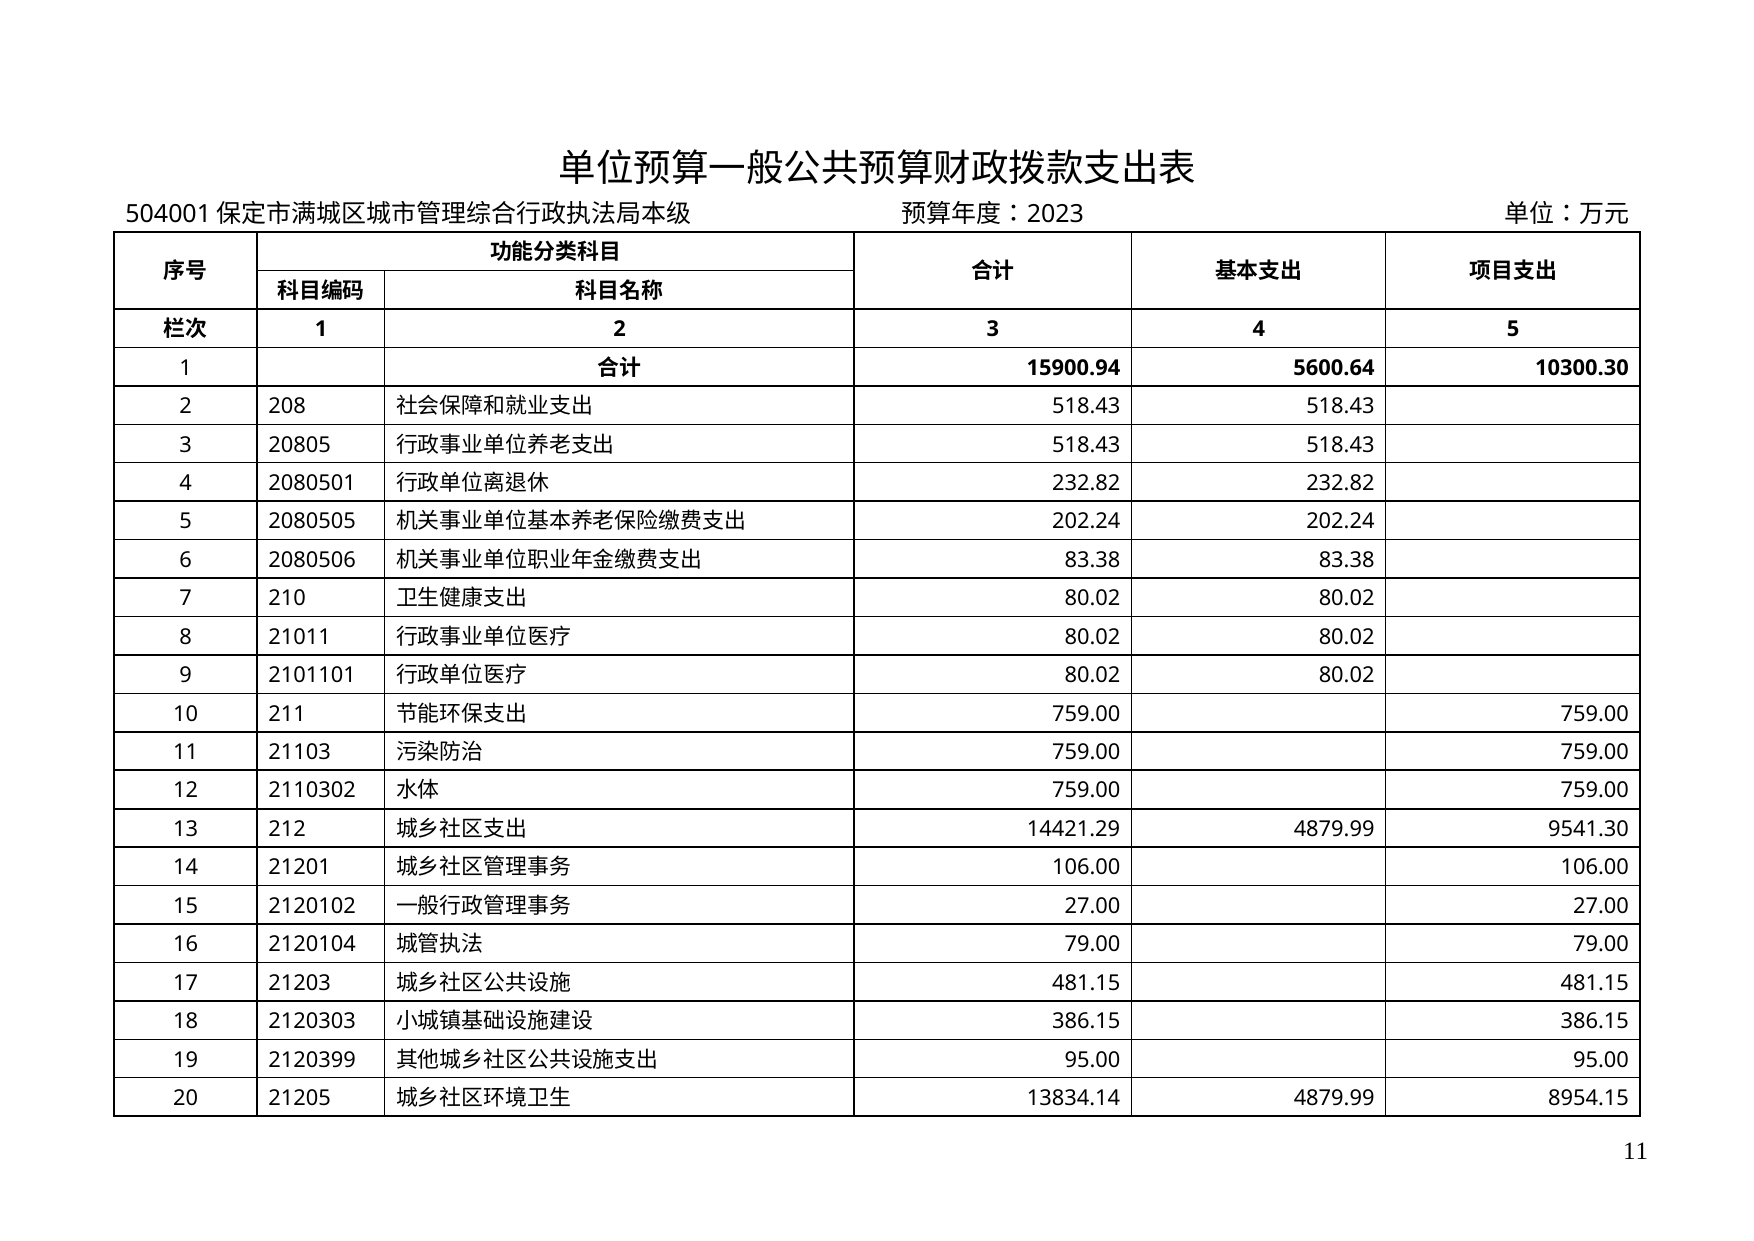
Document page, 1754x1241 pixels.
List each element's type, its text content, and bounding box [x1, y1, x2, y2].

table_cell 80.02 [855, 656, 1131, 692]
table_cell 2101101 [258, 656, 384, 692]
table_cell [1386, 579, 1639, 616]
table_cell [1132, 963, 1385, 1000]
table_cell 759.00 [1386, 694, 1639, 731]
table_cell 518.43 [855, 425, 1131, 462]
table_cell 21011 [258, 617, 384, 654]
table_cell [1132, 733, 1385, 769]
table_cell 卫生健康支出 [385, 579, 853, 616]
table_cell 2080505 [258, 502, 384, 539]
table_cell 106.00 [855, 848, 1131, 885]
table_cell [1386, 463, 1639, 500]
table_cell 17 [115, 963, 256, 1000]
table_cell 4879.99 [1132, 810, 1385, 846]
table_cell 10300.30 [1386, 348, 1639, 385]
table_cell 机关事业单位基本养老保险缴费支出 [385, 502, 853, 539]
table_cell 栏次 [115, 310, 256, 347]
table_cell 水体 [385, 771, 853, 808]
text 单位预算一般公共预算财政拨款支出表 [106, 142, 1648, 193]
table_cell [1386, 502, 1639, 539]
table_cell 83.38 [855, 540, 1131, 577]
table_cell 3 [115, 425, 256, 462]
table_cell [258, 348, 384, 385]
table_cell 16 [115, 925, 256, 962]
table_cell 21103 [258, 733, 384, 769]
table_cell 80.02 [855, 617, 1131, 654]
table_cell 2120399 [258, 1040, 384, 1077]
table_cell [1386, 387, 1639, 423]
table_cell 城乡社区管理事务 [385, 848, 853, 885]
table_cell 合计 [855, 233, 1131, 308]
table_cell [1132, 1002, 1385, 1038]
table_cell 1 [258, 310, 384, 347]
table_cell 基本支出 [1132, 233, 1385, 308]
table_cell 城管执法 [385, 925, 853, 962]
table_cell 518.43 [1132, 387, 1385, 423]
table_header 单位：万元 [1132, 195, 1639, 231]
table_cell 2120104 [258, 925, 384, 962]
table_cell 759.00 [1386, 771, 1639, 808]
table_cell 2 [385, 310, 853, 347]
table_cell 科目编码 [258, 271, 384, 308]
table_cell 行政事业单位养老支出 [385, 425, 853, 462]
table_cell 20 [115, 1078, 256, 1115]
table_cell 功能分类科目 [258, 233, 853, 270]
table_cell 14 [115, 848, 256, 885]
table_cell 2080501 [258, 463, 384, 500]
table_cell 一般行政管理事务 [385, 886, 853, 923]
table_cell 节能环保支出 [385, 694, 853, 731]
table_cell 80.02 [1132, 617, 1385, 654]
table_header 预算年度：2023 [855, 195, 1131, 231]
table_cell 社会保障和就业支出 [385, 387, 853, 423]
table_cell 7 [115, 579, 256, 616]
table_cell 95.00 [855, 1040, 1131, 1077]
table_cell 21203 [258, 963, 384, 1000]
table_cell 12 [115, 771, 256, 808]
table_cell [1132, 694, 1385, 731]
table_cell 27.00 [855, 886, 1131, 923]
table_cell 小城镇基础设施建设 [385, 1002, 853, 1038]
table_cell [1386, 540, 1639, 577]
table_cell 212 [258, 810, 384, 846]
table_cell 4 [115, 463, 256, 500]
table_cell [1132, 886, 1385, 923]
table_cell 3 [855, 310, 1131, 347]
table_cell 2 [115, 387, 256, 423]
table_cell 11 [115, 733, 256, 769]
table_cell 80.02 [855, 579, 1131, 616]
table_cell 科目名称 [385, 271, 853, 308]
table_cell 行政单位离退休 [385, 463, 853, 500]
table_cell 城乡社区支出 [385, 810, 853, 846]
table_cell 4 [1132, 310, 1385, 347]
table_cell 城乡社区公共设施 [385, 963, 853, 1000]
table_cell 行政事业单位医疗 [385, 617, 853, 654]
table_cell [1132, 925, 1385, 962]
table_cell 20805 [258, 425, 384, 462]
table_cell 合计 [385, 348, 853, 385]
table_cell 8 [115, 617, 256, 654]
table_cell 19 [115, 1040, 256, 1077]
table_cell 城乡社区环境卫生 [385, 1078, 853, 1115]
table_cell [1132, 771, 1385, 808]
table_cell [1386, 656, 1639, 692]
table_cell 95.00 [1386, 1040, 1639, 1077]
table_cell 27.00 [1386, 886, 1639, 923]
table_cell 21205 [258, 1078, 384, 1115]
table_cell 759.00 [1386, 733, 1639, 769]
table_cell [1386, 425, 1639, 462]
table_cell 759.00 [855, 771, 1131, 808]
table_cell 759.00 [855, 733, 1131, 769]
table_cell 208 [258, 387, 384, 423]
table_cell [1132, 848, 1385, 885]
table_cell 2110302 [258, 771, 384, 808]
table_cell 232.82 [855, 463, 1131, 500]
table_cell 15900.94 [855, 348, 1131, 385]
table_cell 386.15 [855, 1002, 1131, 1038]
table_cell [1132, 1040, 1385, 1077]
table_cell 15 [115, 886, 256, 923]
table_cell 5600.64 [1132, 348, 1385, 385]
table_cell 79.00 [1386, 925, 1639, 962]
table_cell 759.00 [855, 694, 1131, 731]
table_cell 14421.29 [855, 810, 1131, 846]
table_cell 481.15 [1386, 963, 1639, 1000]
table_cell 518.43 [855, 387, 1131, 423]
table_cell 386.15 [1386, 1002, 1639, 1038]
table_cell 5 [1386, 310, 1639, 347]
table_cell 211 [258, 694, 384, 731]
table_cell 106.00 [1386, 848, 1639, 885]
table_cell 21201 [258, 848, 384, 885]
table_cell 污染防治 [385, 733, 853, 769]
table_cell 1 [115, 348, 256, 385]
table_cell 8954.15 [1386, 1078, 1639, 1115]
table_cell 18 [115, 1002, 256, 1038]
table_cell 202.24 [1132, 502, 1385, 539]
table_cell 202.24 [855, 502, 1131, 539]
table_cell 项目支出 [1386, 233, 1639, 308]
table_cell 4879.99 [1132, 1078, 1385, 1115]
table_cell 10 [115, 694, 256, 731]
table_cell 79.00 [855, 925, 1131, 962]
table_cell 210 [258, 579, 384, 616]
table_cell 80.02 [1132, 656, 1385, 692]
table_cell 5 [115, 502, 256, 539]
table_cell 9 [115, 656, 256, 692]
table_cell 行政单位医疗 [385, 656, 853, 692]
table_cell 其他城乡社区公共设施支出 [385, 1040, 853, 1077]
table_cell 9541.30 [1386, 810, 1639, 846]
table_cell 518.43 [1132, 425, 1385, 462]
table_cell 13 [115, 810, 256, 846]
table_cell 6 [115, 540, 256, 577]
table_cell [1386, 617, 1639, 654]
table_cell 13834.14 [855, 1078, 1131, 1115]
table_cell 232.82 [1132, 463, 1385, 500]
table_cell 80.02 [1132, 579, 1385, 616]
table_cell 2120102 [258, 886, 384, 923]
table_cell 481.15 [855, 963, 1131, 1000]
table_cell 序号 [115, 233, 256, 308]
table_cell 2080506 [258, 540, 384, 577]
table_cell 机关事业单位职业年金缴费支出 [385, 540, 853, 577]
table_header 504001保定市满城区城市管理综合行政执法局本级 [115, 195, 853, 231]
table_cell 83.38 [1132, 540, 1385, 577]
table_cell 2120303 [258, 1002, 384, 1038]
